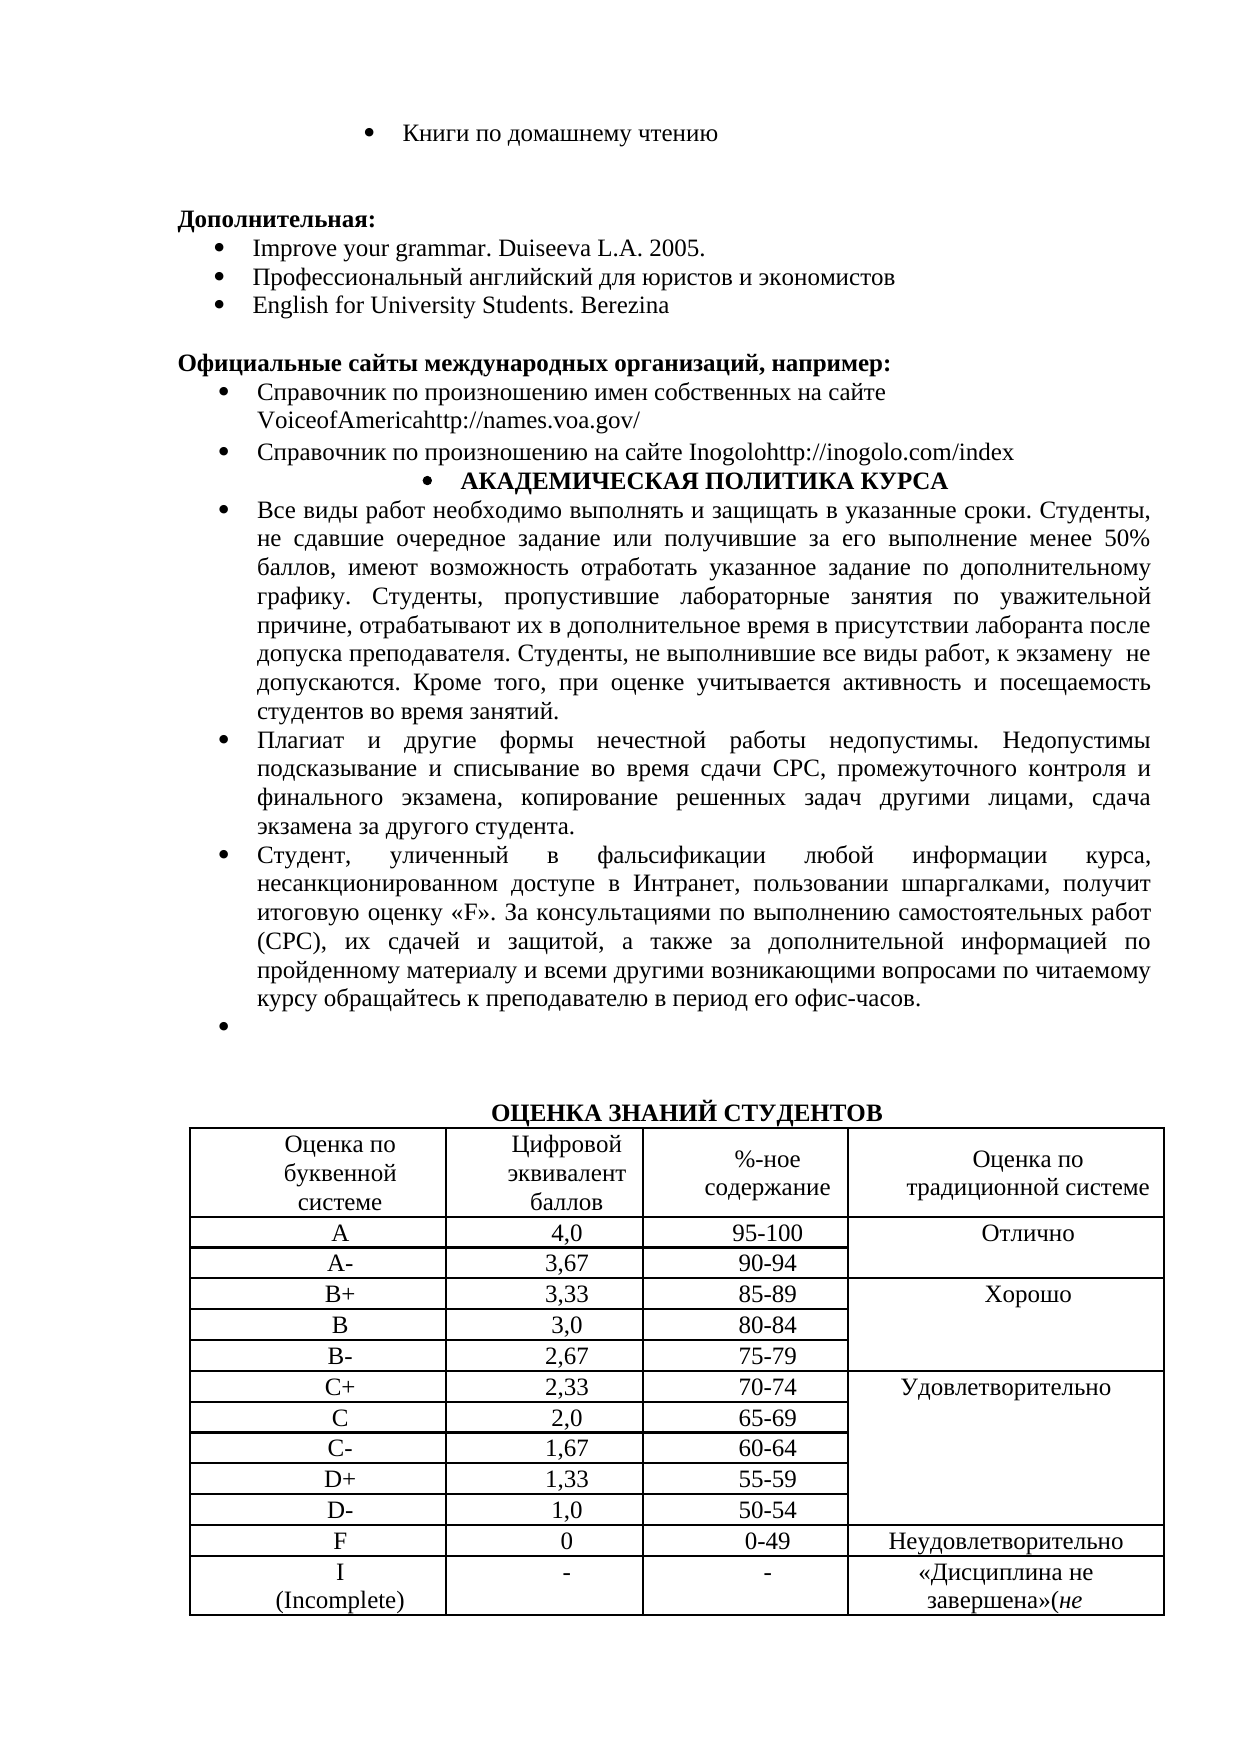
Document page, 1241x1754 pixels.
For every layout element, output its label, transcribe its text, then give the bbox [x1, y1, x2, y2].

table_cell 65-69 [644, 1403, 847, 1431]
table_cell А- [191, 1249, 445, 1277]
table_cell С+ [191, 1372, 445, 1401]
table_cell - [644, 1557, 847, 1614]
table_cell Неудовлетворительно [849, 1526, 1163, 1555]
table_header Оценка по традиционной системе [849, 1129, 1163, 1216]
table_cell С [191, 1403, 445, 1431]
list Справочник по произношению имен собственных на сайте VoiceofAmericahttp://names.voa.gov/ [219, 377, 1152, 434]
list English for University Students. Berezina [215, 291, 1152, 319]
table_cell В- [191, 1341, 445, 1370]
table_cell D+ [191, 1464, 445, 1493]
table_cell 1,33 [447, 1464, 642, 1493]
table_cell Удовлетворительно [849, 1372, 1163, 1524]
list Книги по домашнему чтению [365, 118, 1152, 147]
table_cell F [191, 1526, 445, 1555]
table_cell 1,0 [447, 1495, 642, 1524]
list Плагиат и другие формы нечестной работы недопустимы. Недопустимы подсказывание и списывание во время сдачи СРС, промежуточного контроля и финального экзамена, копирование решенных задач другими лицами, сдача экзамена за другого студента. [219, 725, 1152, 840]
list Все виды работ необходимо выполнять и защищать в указанные сроки. Студенты, не сдавшие очередное задание или получившие за его выполнение менее 50% баллов, имеют возможность отработать указанное задание по дополнительному графику. Студенты, пропустившие лабораторные занятия по уважительной причине, отрабатывают их в дополнительное время в присутствии лаборанта после допуска преподавателя. Студенты, не выполнившие все виды работ, к экзамену не допускаются. Кроме того, при оценке учитывается активность и посещаемость студентов во время занятий. [219, 495, 1152, 725]
list Профессиональный английский для юристов и экономистов [215, 262, 1152, 291]
table_cell - [447, 1557, 642, 1614]
table_cell 60-64 [644, 1434, 847, 1462]
table_cell 0 [447, 1526, 642, 1555]
text ОЦЕНКА ЗНАНИЙ СТУДЕНТОВ [222, 1098, 1152, 1127]
table_cell В+ [191, 1279, 445, 1308]
table_header %-ное содержание [644, 1129, 847, 1216]
table_cell 2,0 [447, 1403, 642, 1431]
table_cell 75-79 [644, 1341, 847, 1370]
table_cell 2,67 [447, 1341, 642, 1370]
table_header Цифровой эквивалент баллов [447, 1129, 642, 1216]
table_cell С- [191, 1434, 445, 1462]
text Официальные сайты международных организаций, например: [177, 348, 1152, 377]
table_cell 4,0 [447, 1218, 642, 1246]
table_cell Хорошо [849, 1279, 1163, 1370]
table_cell 1,67 [447, 1434, 642, 1462]
table_cell 3,33 [447, 1279, 642, 1308]
list Студент, уличенный в фальсификации любой информации курса, несанкционированном доступе в Интранет, пользовании шпаргалками, получит итоговую оценку «F». За консультациями по выполнению самостоятельных работ (СРС), их сдачей и защитой, а также за дополнительной информацией по пройденному материалу и всеми другими возникающими вопросами по читаемому курсу обращайтесь к преподавателю в период его офис-часов. [219, 840, 1152, 1012]
table_cell 2,33 [447, 1372, 642, 1401]
table_cell 95-100 [644, 1218, 847, 1246]
table_cell А [191, 1218, 445, 1246]
table_cell 70-74 [644, 1372, 847, 1401]
table_cell 85-89 [644, 1279, 847, 1308]
table_cell 0-49 [644, 1526, 847, 1555]
list АКАДЕМИЧЕСКАЯ Политика курса [219, 466, 1152, 495]
table_cell 80-84 [644, 1310, 847, 1339]
table_cell В [191, 1310, 445, 1339]
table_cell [849, 1557, 1163, 1614]
table_cell 50-54 [644, 1495, 847, 1524]
list Improve your grammar. Duiseeva L.A. 2005. [215, 233, 1152, 262]
table_cell 90-94 [644, 1249, 847, 1277]
table_header Оценка по буквенной системе [191, 1129, 445, 1216]
table_cell 3,0 [447, 1310, 642, 1339]
text Дополнительная: [177, 204, 1152, 233]
table_cell 3,67 [447, 1249, 642, 1277]
list Справочник по произношению на сайте Inogolohttp://inogolo.com/index [219, 437, 1152, 466]
table_cell Отлично [849, 1218, 1163, 1277]
table_cell 55-59 [644, 1464, 847, 1493]
table_cell I (Incomplete) [191, 1557, 445, 1614]
table_cell D- [191, 1495, 445, 1524]
